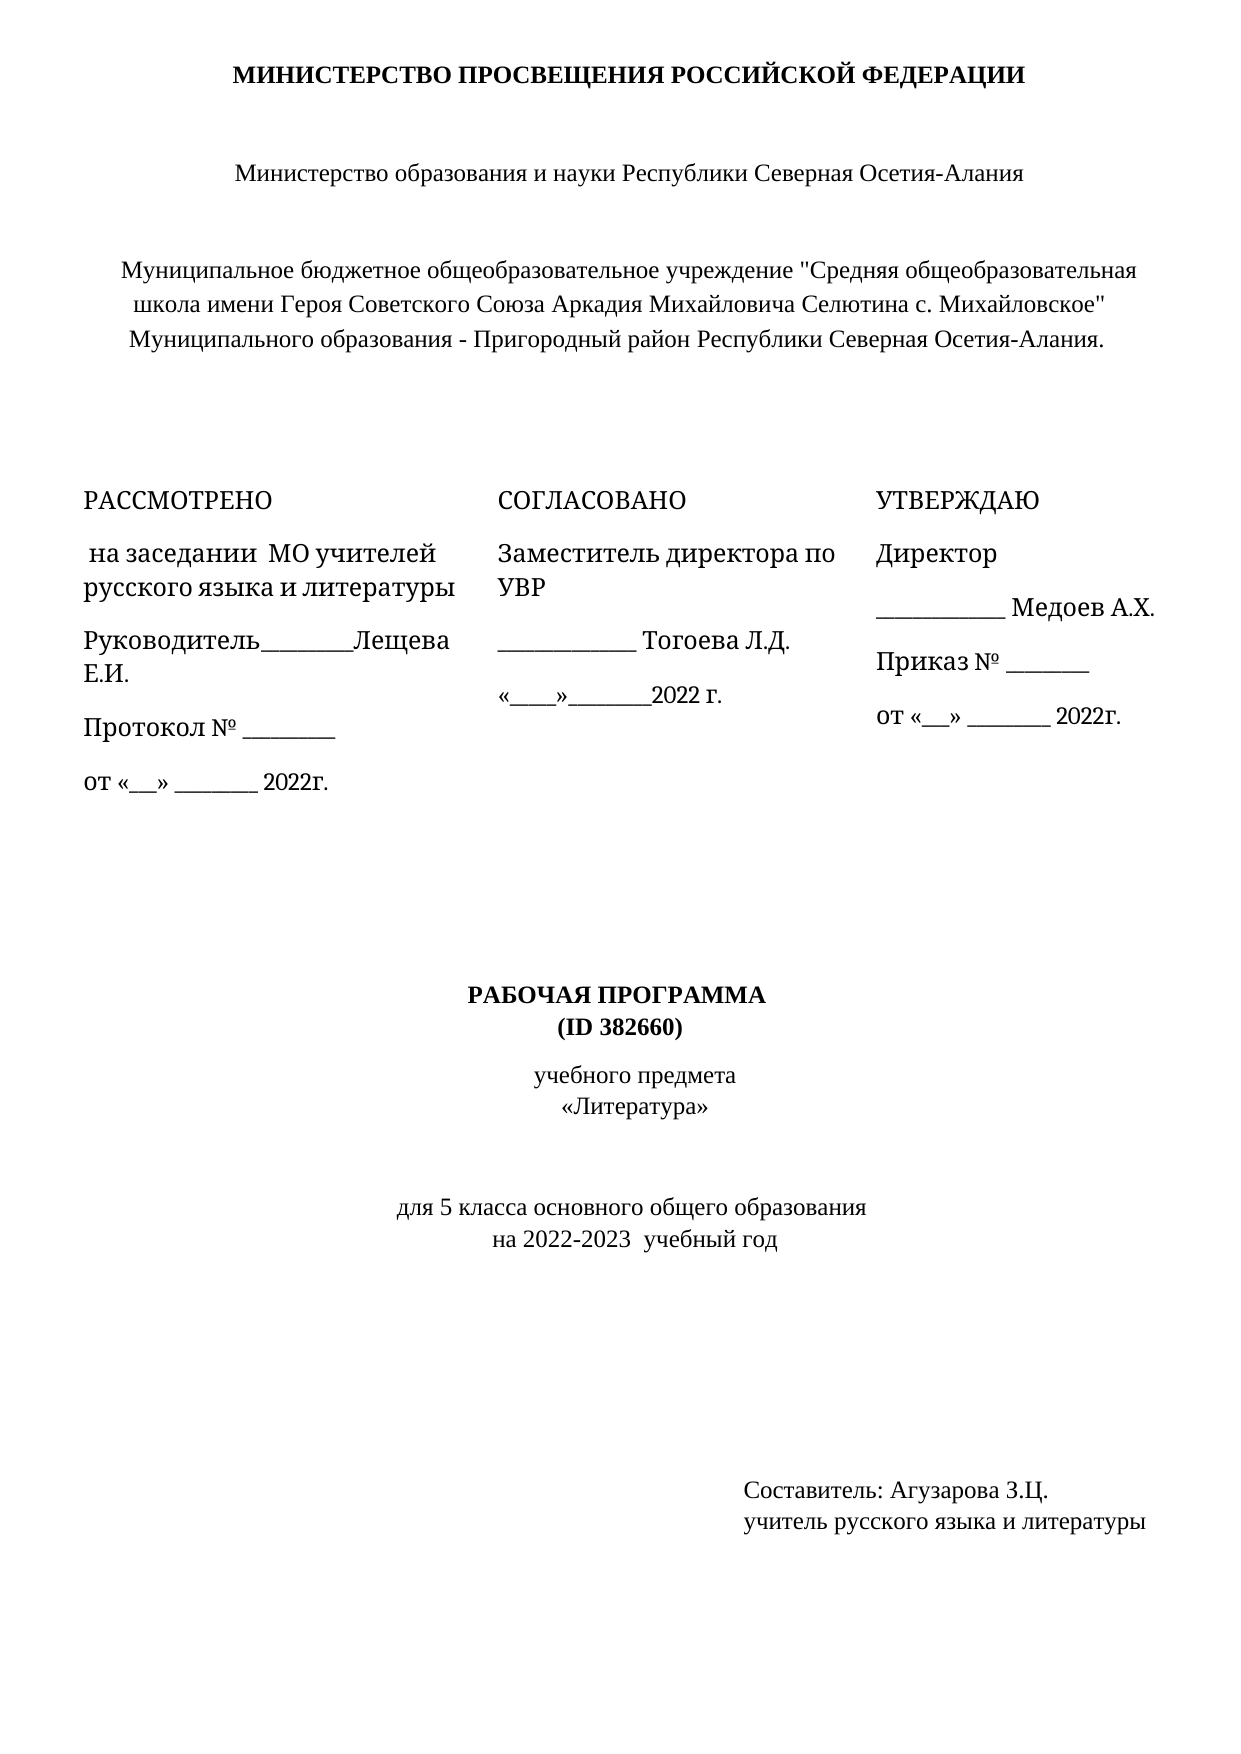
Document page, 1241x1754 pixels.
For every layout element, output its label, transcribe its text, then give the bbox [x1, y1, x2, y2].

text Министерство образования и науки Республики Северная Осетия-Алания [234, 159, 1149, 186]
text для 5 класса основного общего образования на 2022-2023 учебный год [391, 1192, 879, 1252]
table_header СОГЛАСОВАНО Заместитель директора по УВР _______________ Тогоева Л.Д. «_____»_________2022 г. [486, 487, 864, 876]
text Составитель: Агузарова З.Ц. учитель русского языка и литературы [743, 1475, 1149, 1535]
table_header УТВЕРЖДАЮ Директор ______________ Медоев А.Х. Приказ № _________ от «___» _________ 2022г. [865, 487, 1198, 876]
text РАБОЧАЯ ПРОГРАММА (ID 382660) [466, 980, 774, 1040]
text Муниципального образования - Пригородный район Республики Северная Осетия-Алания. [129, 325, 1149, 353]
text Муниципальное бюджетное общеобразовательное учреждение "Средняя общеобразовательная [121, 256, 1149, 283]
table_header РАССМОТРЕНО на заседании МО учителей русского языка и литературы Руководитель__________Лещева Е.И. Протокол № __________ от «___» _________ 2022г. [72, 487, 486, 876]
text школа имени Героя Советского Союза Аркадия Михайловича Селютина с. Михайловское" [133, 291, 1149, 318]
text учебного предмета «Литература» [526, 1060, 744, 1120]
text МИНИСТЕРСТВО ПРОСВЕЩЕНИЯ РОССИЙСКОЙ ФЕДЕРАЦИИ [232, 62, 1149, 89]
